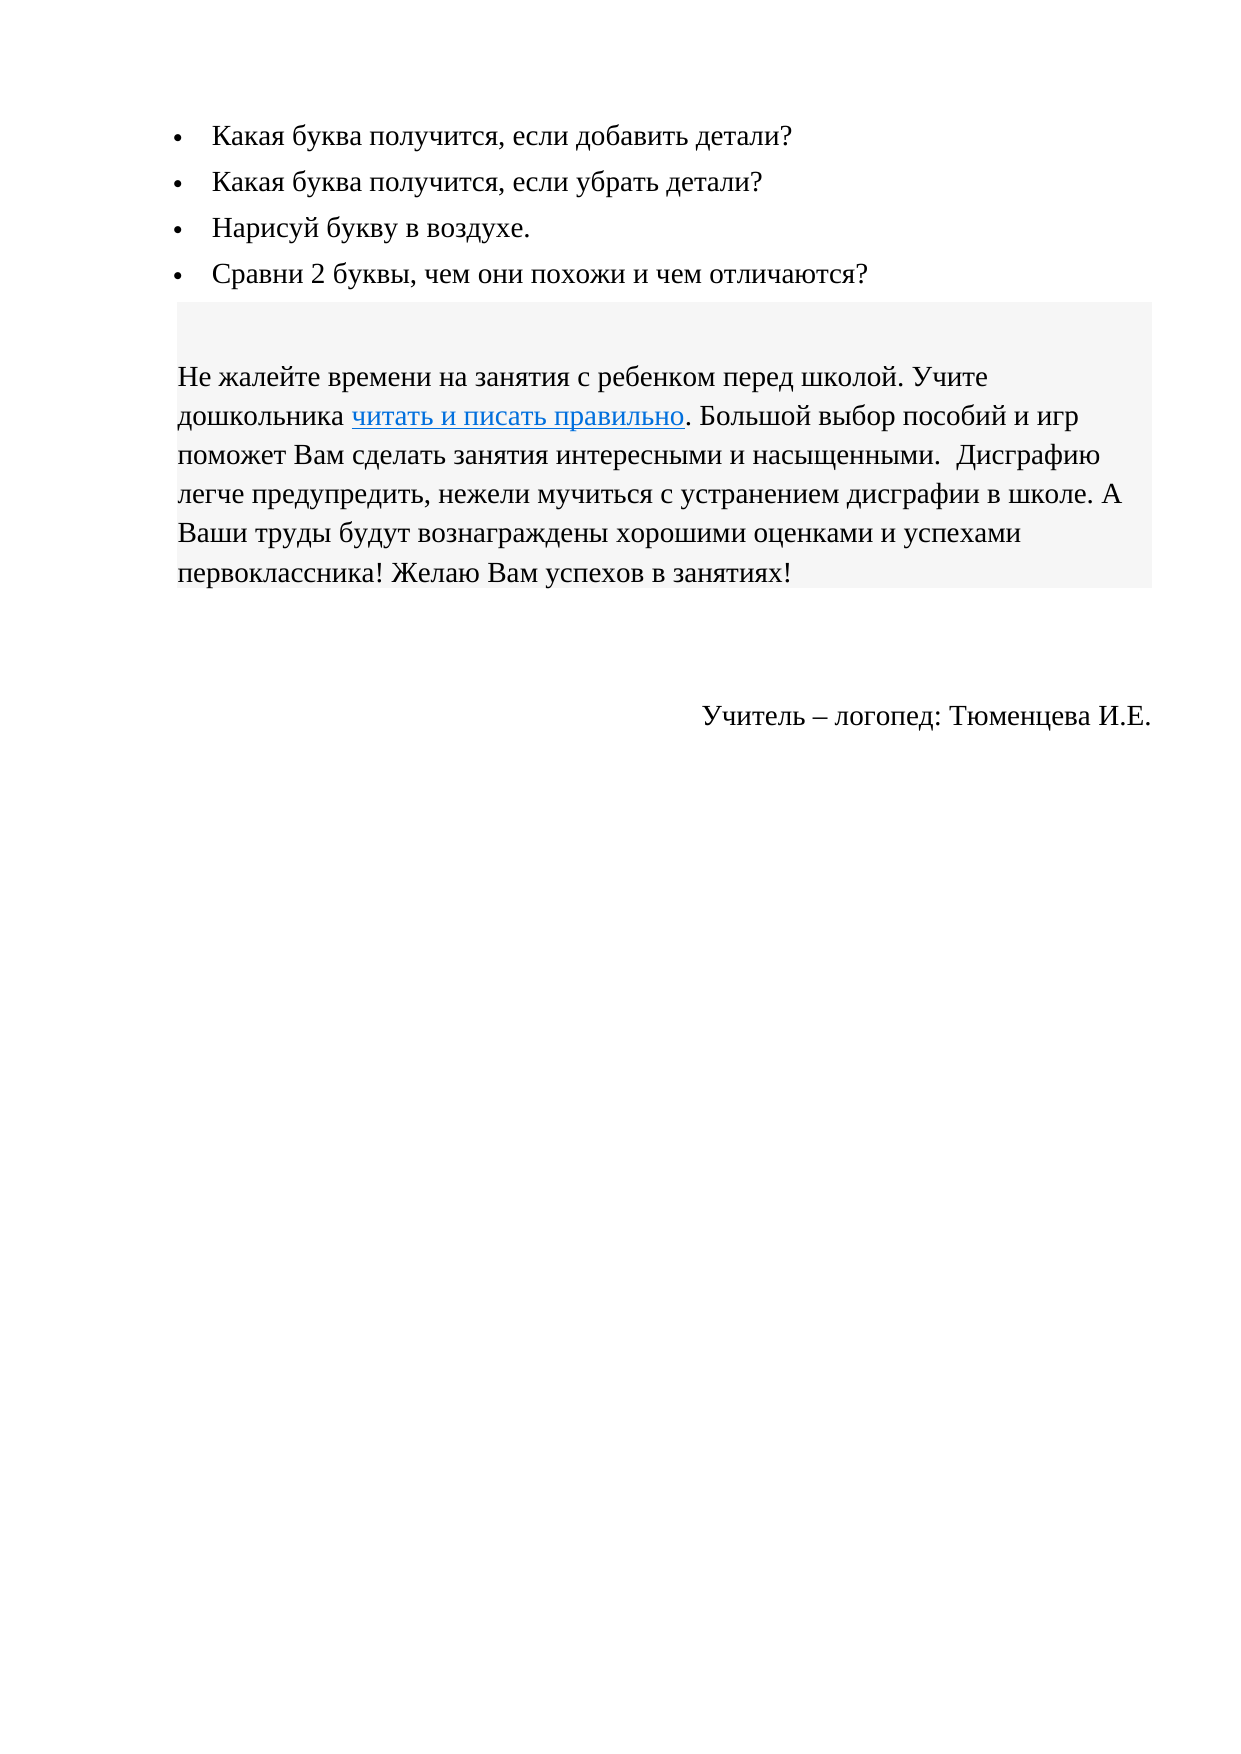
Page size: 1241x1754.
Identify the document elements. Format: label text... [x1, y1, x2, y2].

text Не жалейте времени на занятия с ребенком перед школой. Учите дошкольника читать и писать правильно. Большой выбор пособий и игр поможет Вам сделать занятия интересными и насыщенными. Дисграфию легче предупредить, нежели мучиться с устранением дисграфии в школе. А Ваши труды будут вознаграждены хорошими оценками и успехами первоклассника! Желаю Вам успехов в занятиях! [177, 354, 1152, 588]
list Сравни 2 буквы, чем они похожи и чем отличаются? [174, 256, 1152, 290]
list Нарисуй букву в воздухе. [174, 210, 1152, 244]
text Учитель – логопед: Тюменцева И.Е. [177, 698, 1152, 732]
list Какая буква получится, если добавить детали? [174, 118, 1152, 152]
list Какая буква получится, если убрать детали? [174, 164, 1152, 198]
